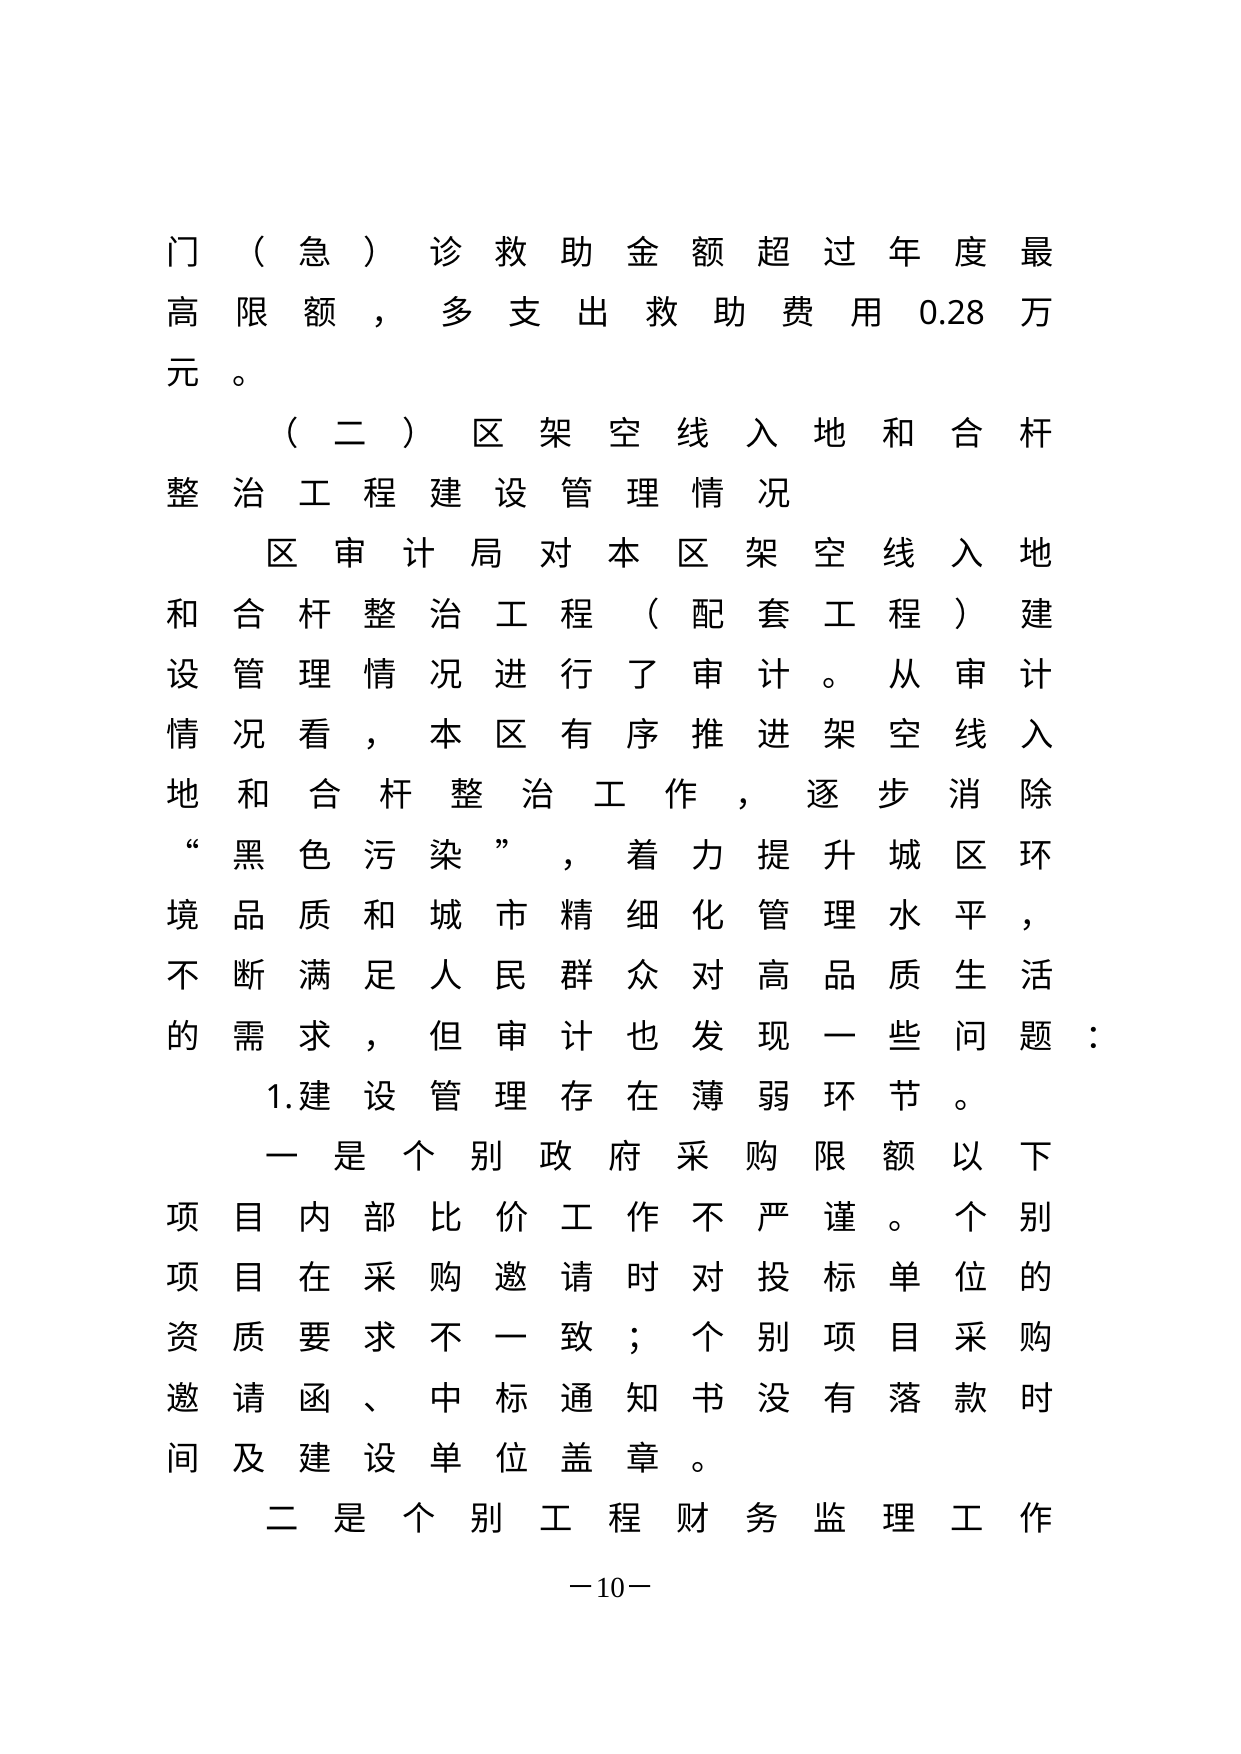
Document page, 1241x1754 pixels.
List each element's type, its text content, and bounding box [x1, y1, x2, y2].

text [167, 1486, 1085, 1546]
text （二）区架空线入地和合杆整治工程建设管理情况 [167, 400, 1085, 521]
text 1.建设管理存在薄弱环节。 [167, 1064, 1085, 1124]
text 区审计局对本区架空线入地和合杆整治工程（配套工程）建设管理情况进行了审计。从审计情况看，本区有序推进架空线入地和合杆整治工作，逐步消除“黑色污染”，着力提升城区环境品质和城市精细化管理水平，不断满足人民群众对高品质生活的需求，但审计也发现一些问题： [167, 521, 1085, 1064]
text 一是个别政府采购限额以下项目内部比价工作不严谨。个别项目在采购邀请时对投标单位的资质要求不一致；个别项目采购邀请函、中标通知书没有落款时间及建设单位盖章。 [167, 1124, 1085, 1486]
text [167, 219, 1085, 400]
